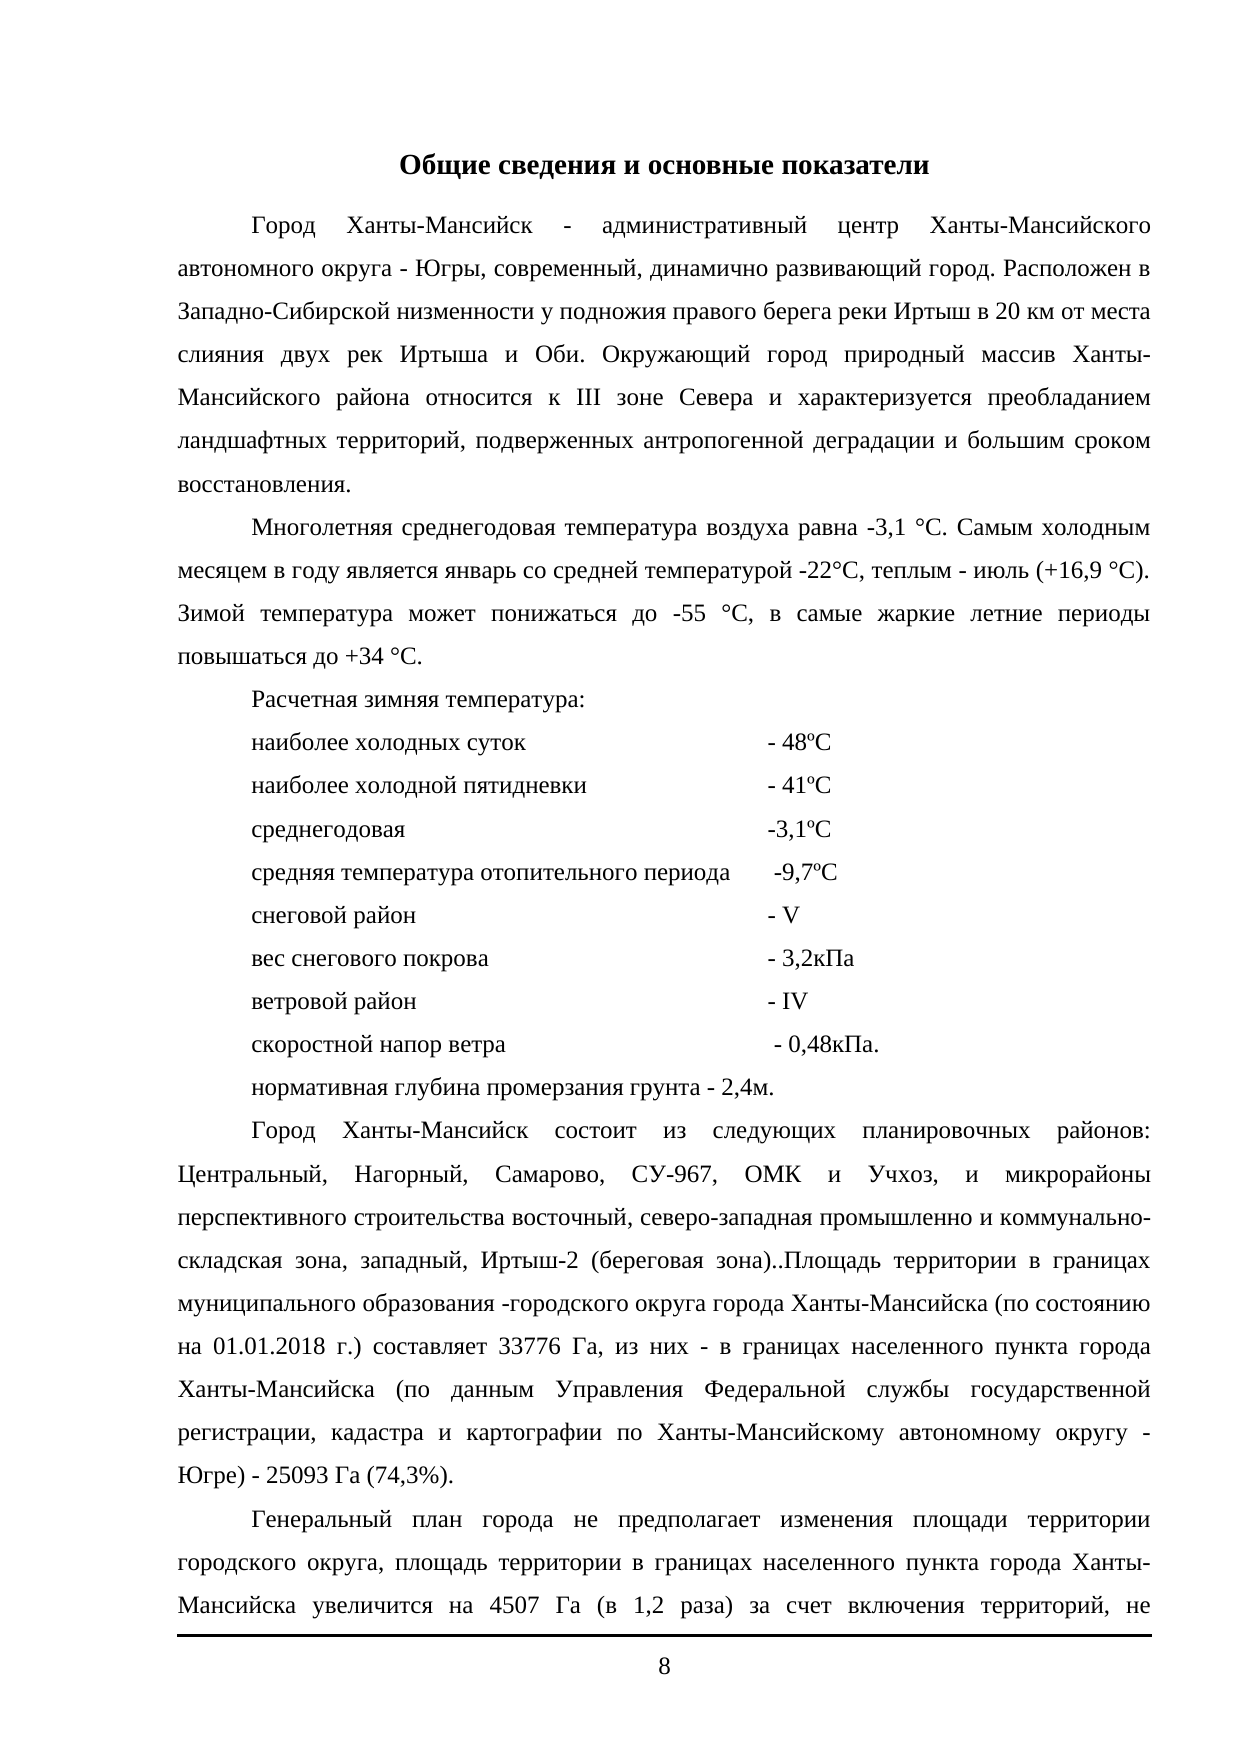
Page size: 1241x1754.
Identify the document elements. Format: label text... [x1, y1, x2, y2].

list нормативная глубина промерзания грунта - 2,4м. [177, 1072, 1152, 1101]
list среднегодовая -3,1ºС [177, 814, 1152, 842]
list наиболее холодной пятидневки - 41ºС [177, 771, 1152, 799]
list наиболее холодных суток - 48ºС [177, 727, 1152, 756]
subtitle Общие сведения и основные показатели [177, 147, 1152, 181]
text Город Ханты-Мансийск - административный центр Ханты-Мансийского автономного округа - Югры, современный, динамично развивающий город. Расположен в Западно-Сибирской низменности у подножия правого берега реки Иртыш в 20 км от места слияния двух рек Иртыша и Оби. Окружающий город природный массив Ханты-Мансийского района относится к III зоне Севера и характеризуется преобладанием ландшафтных территорий, подверженных антропогенной деградации и большим сроком восстановления. [177, 210, 1152, 497]
list вес снегового покрова - 3,2кПа [177, 943, 1152, 972]
list скоростной напор ветра - 0,48кПа. [177, 1029, 1152, 1058]
list средняя температура отопительного периода -9,7ºС [177, 857, 1152, 886]
list Расчетная зимняя температура: [177, 684, 1152, 713]
list ветровой район - IV [177, 986, 1152, 1015]
list Город Ханты-Мансийск состоит из следующих планировочных районов: Центральный, Нагорный, Самарово, СУ-967, ОМК и Учхоз, и микрорайоны перспективного строительства восточный, северо-западная промышленно и коммунально-складская зона, западный, Иртыш-2 (береговая зона)..Площадь территории в границах муниципального образования -городского округа города Ханты-Мансийска (по состоянию на 01.01.2018 г.) составляет 33776 Га, из них - в границах населенного пункта города Ханты-Мансийска (по данным Управления Федеральной службы государственной регистрации, кадастра и картографии по Ханты-Мансийскому автономному округу - Югре) - 25093 Га (74,3%). [177, 1116, 1152, 1489]
list снеговой район - V [177, 900, 1152, 929]
list Многолетняя среднегодовая температура воздуха равна -3,1 °С. Самым холодным месяцем в году является январь со средней температурой -22°С, теплым - июль (+16,9 °С). Зимой температура может понижаться до -55 °С, в самые жаркие летние периоды повышаться до +34 °С. [177, 512, 1152, 670]
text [177, 1504, 1152, 1619]
